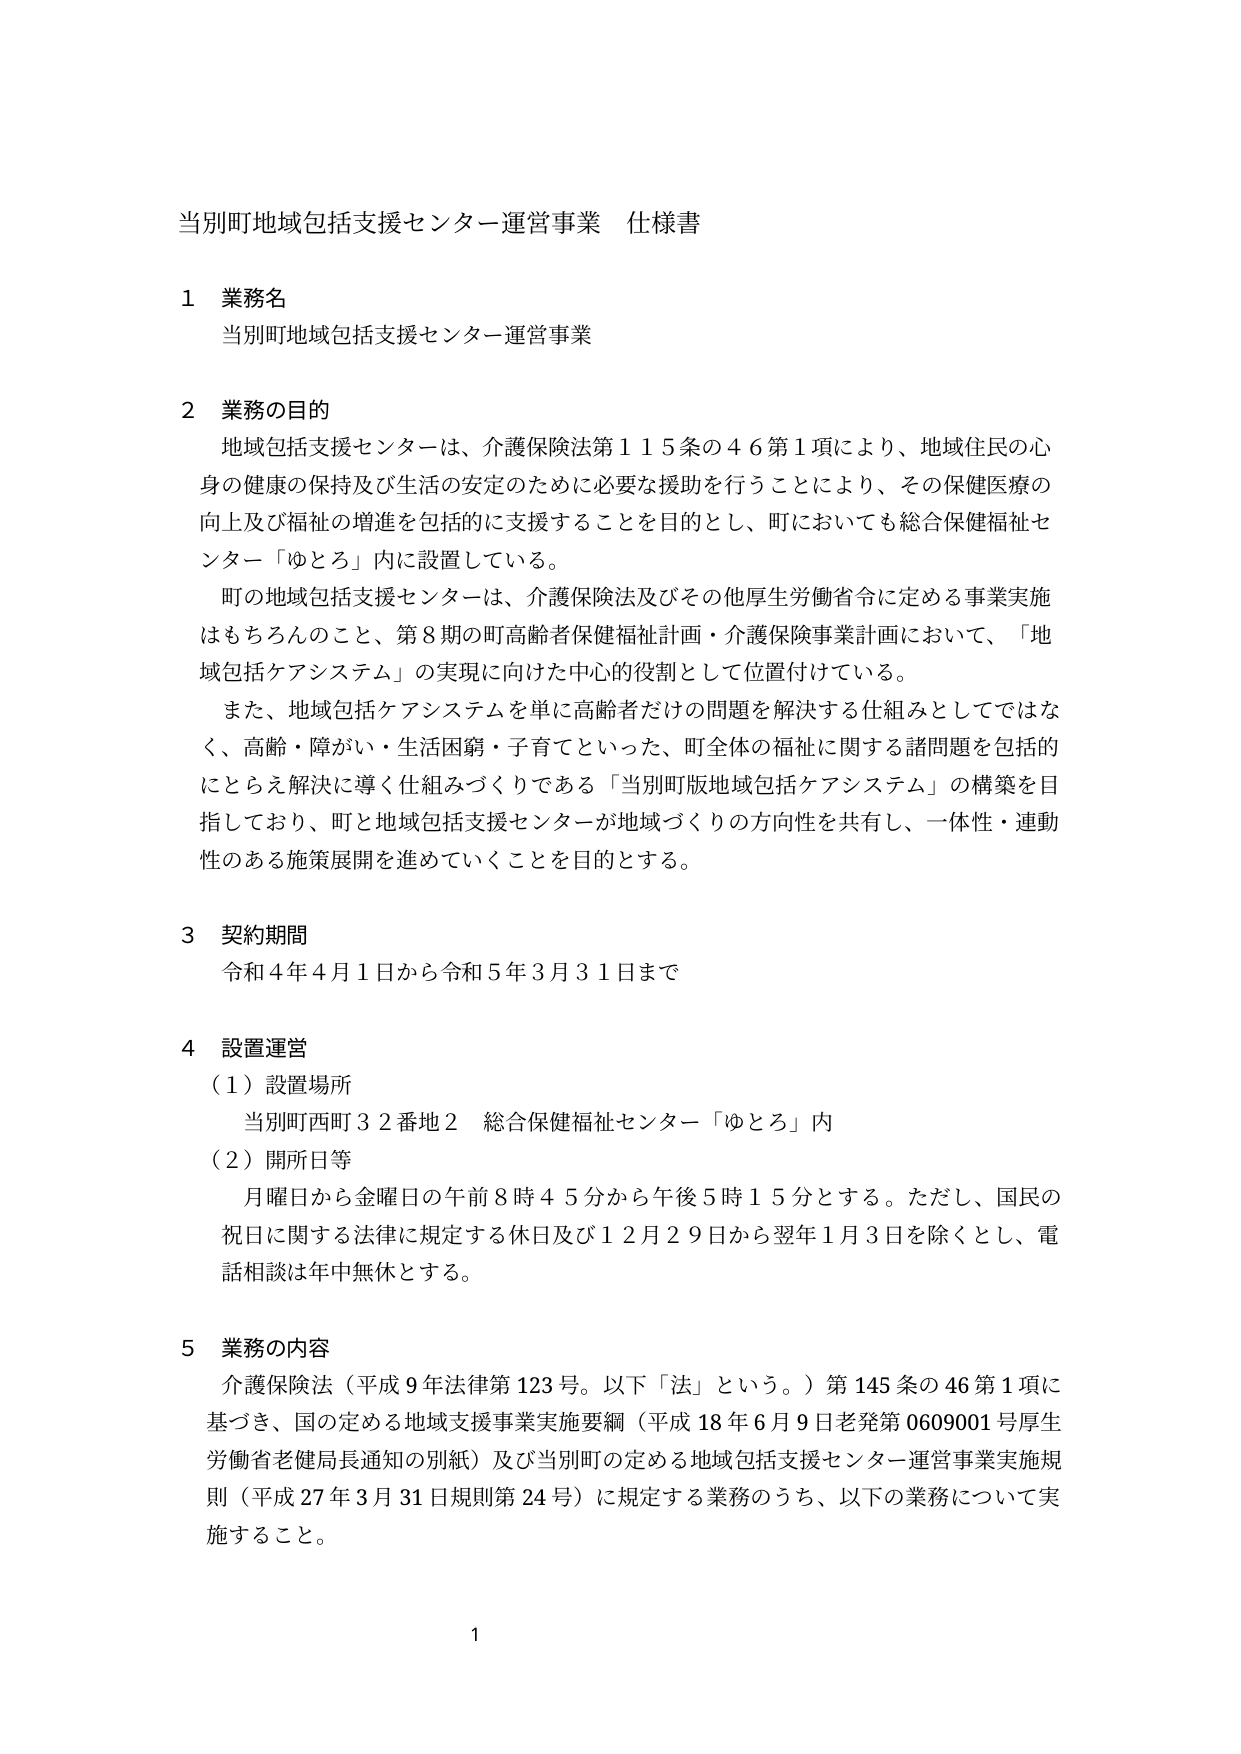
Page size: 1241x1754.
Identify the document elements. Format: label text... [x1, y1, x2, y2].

text また、地域包括ケアシステムを単に高齢者だけの問題を解決する仕組みとしてではなく、高齢・障がい・生活困窮・子育てといった、町全体の福祉に関する諸問題を包括的にとらえ解決に導く仕組みづくりである「当別町版地域包括ケアシステム」の構築を目指しており、町と地域包括支援センターが地域づくりの方向性を共有し、一体性・連動性のある施策展開を進めていくことを目的とする。 [177, 690, 1063, 878]
text ４ 設置運営 [177, 1028, 1063, 1065]
text ３ 契約期間 [177, 915, 1063, 953]
text ５ 業務の内容 [177, 1328, 1063, 1365]
text ２ 業務の目的 [177, 390, 1063, 428]
text 令和４年４月１日から令和５年３月３１日まで [177, 953, 1063, 990]
text 町の地域包括支援センターは、介護保険法及びその他厚生労働省令に定める事業実施はもちろんのこと、第８期の町高齢者保健福祉計画・介護保険事業計画において、「地域包括ケアシステム」の実現に向けた中心的役割として位置付けている。 [177, 578, 1063, 690]
text 地域包括支援センターは、介護保険法第１１５条の４６第１項により、地域住民の心身の健康の保持及び生活の安定のために必要な援助を行うことにより、その保健医療の向上及び福祉の増進を包括的に支援することを目的とし、町においても総合保健福祉センター「ゆとろ」内に設置している。 [177, 428, 1063, 578]
text （２）開所日等 [177, 1140, 1063, 1178]
text 介護保険法（平成9年法律第123号。以下「法」という。）第145条の46第1項に基づき、国の定める地域支援事業実施要綱（平成18年6月9日老発第0609001号厚生労働省老健局長通知の別紙）及び当別町の定める地域包括支援センター運営事業実施規則（平成27年3月31日規則第24号）に規定する業務のうち、以下の業務について実施すること。 [206, 1365, 1063, 1553]
text 当別町地域包括支援センター運営事業 [177, 315, 1063, 353]
text 月曜日から金曜日の午前８時４５分から午後５時１５分とする。ただし、国民の祝日に関する法律に規定する休日及び１２月２９日から翌年１月３日を除くとし、電話相談は年中無休とする。 [177, 1178, 1063, 1290]
text 当別町西町３２番地２ 総合保健福祉センター「ゆとろ」内 [177, 1103, 1063, 1140]
text １ 業務名 [177, 278, 1063, 315]
text 当別町地域包括支援センター運営事業 仕様書 [177, 203, 1063, 240]
text （１）設置場所 [177, 1065, 1063, 1103]
